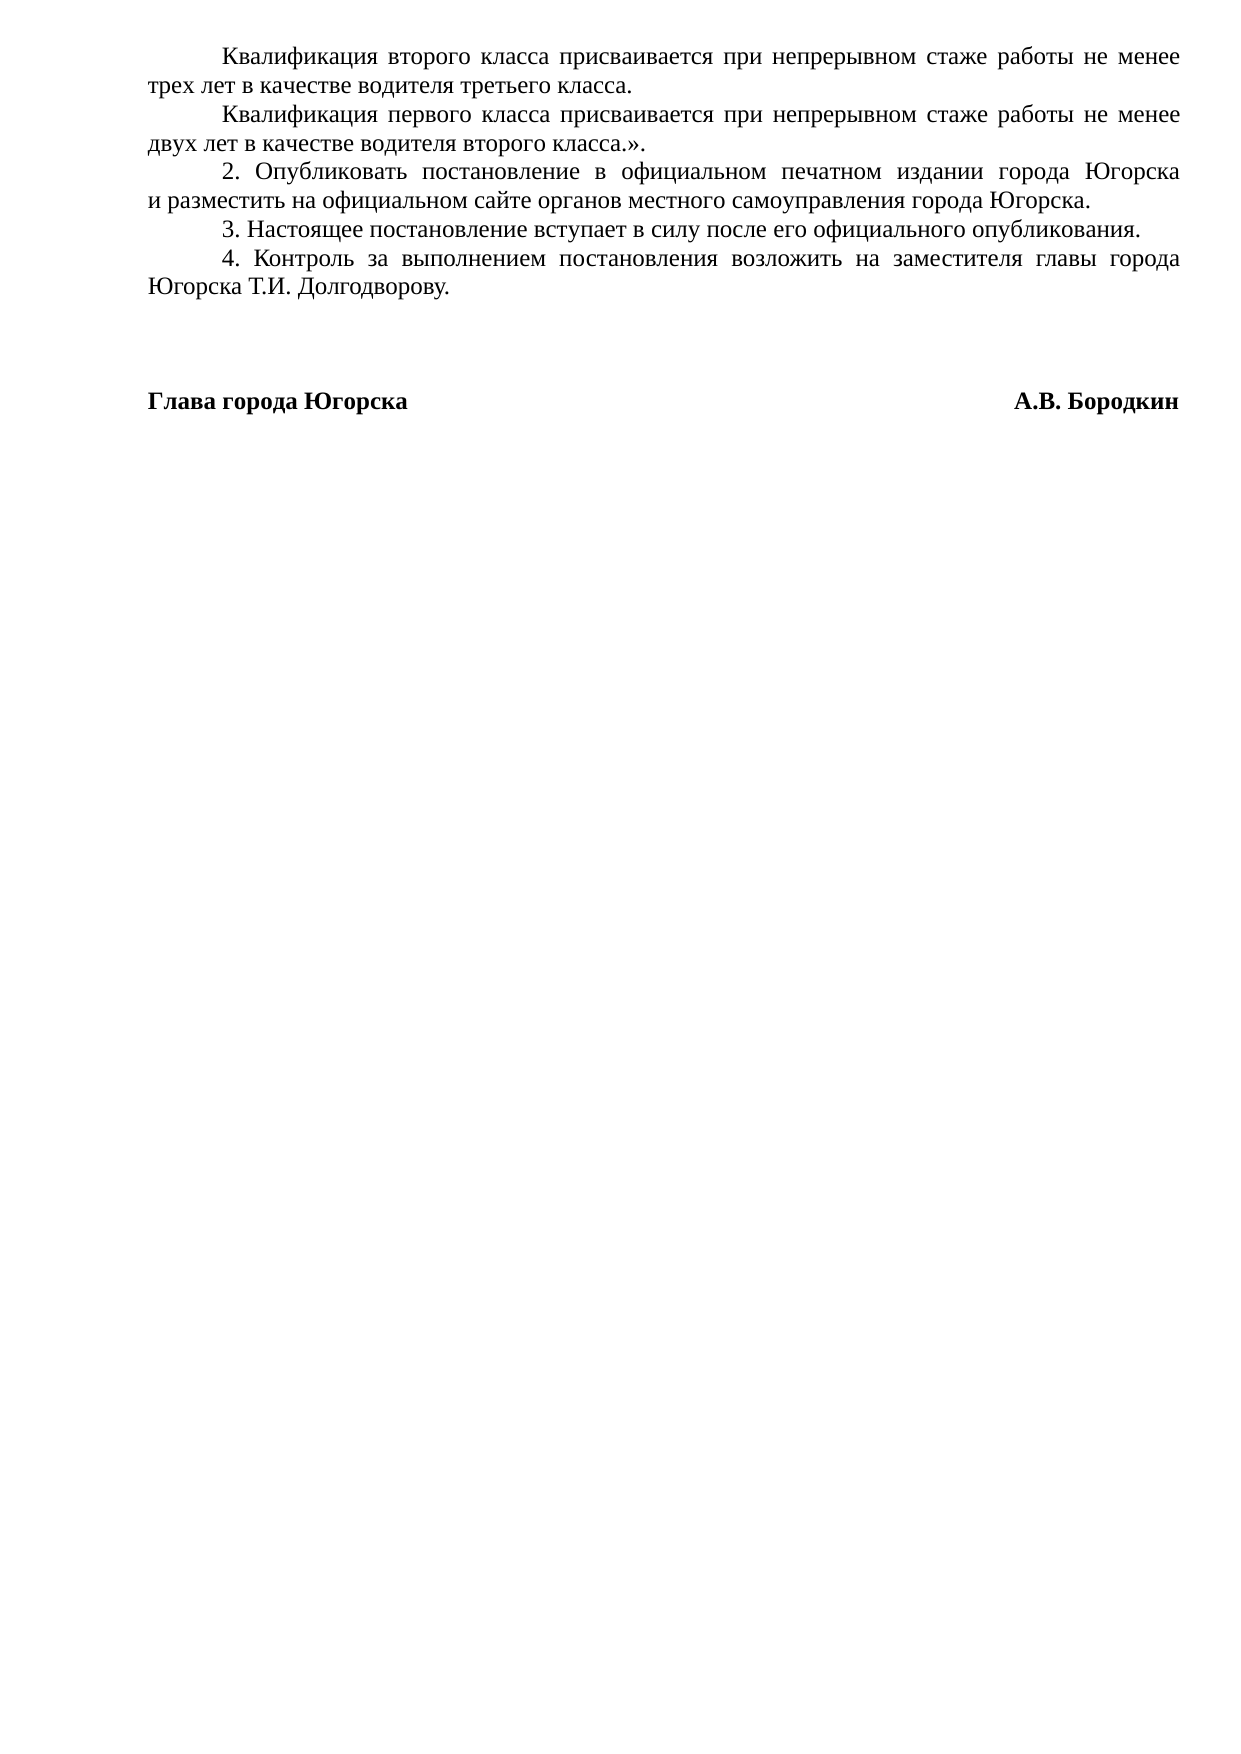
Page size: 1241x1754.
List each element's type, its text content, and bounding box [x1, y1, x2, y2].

text Глава города Югорска А.В. Бородкин [148, 386, 1181, 415]
text Квалификация первого класса присваивается при непрерывном стаже работы не менее двух лет в качестве водителя второго класса.». [148, 99, 1181, 156]
text 3. Настоящее постановление вступает в силу после его официального опубликования. [148, 214, 1181, 243]
text Квалификация второго класса присваивается при непрерывном стаже работы не менее трех лет в качестве водителя третьего класса. [148, 41, 1181, 99]
text 2. Опубликовать постановление в официальном печатном издании города Югорска и разместить на официальном сайте органов местного самоуправления города Югорска. [148, 156, 1181, 214]
text 4. Контроль за выполнением постановления возложить на заместителя главы города Югорска Т.И. Долгодворову. [148, 243, 1181, 300]
